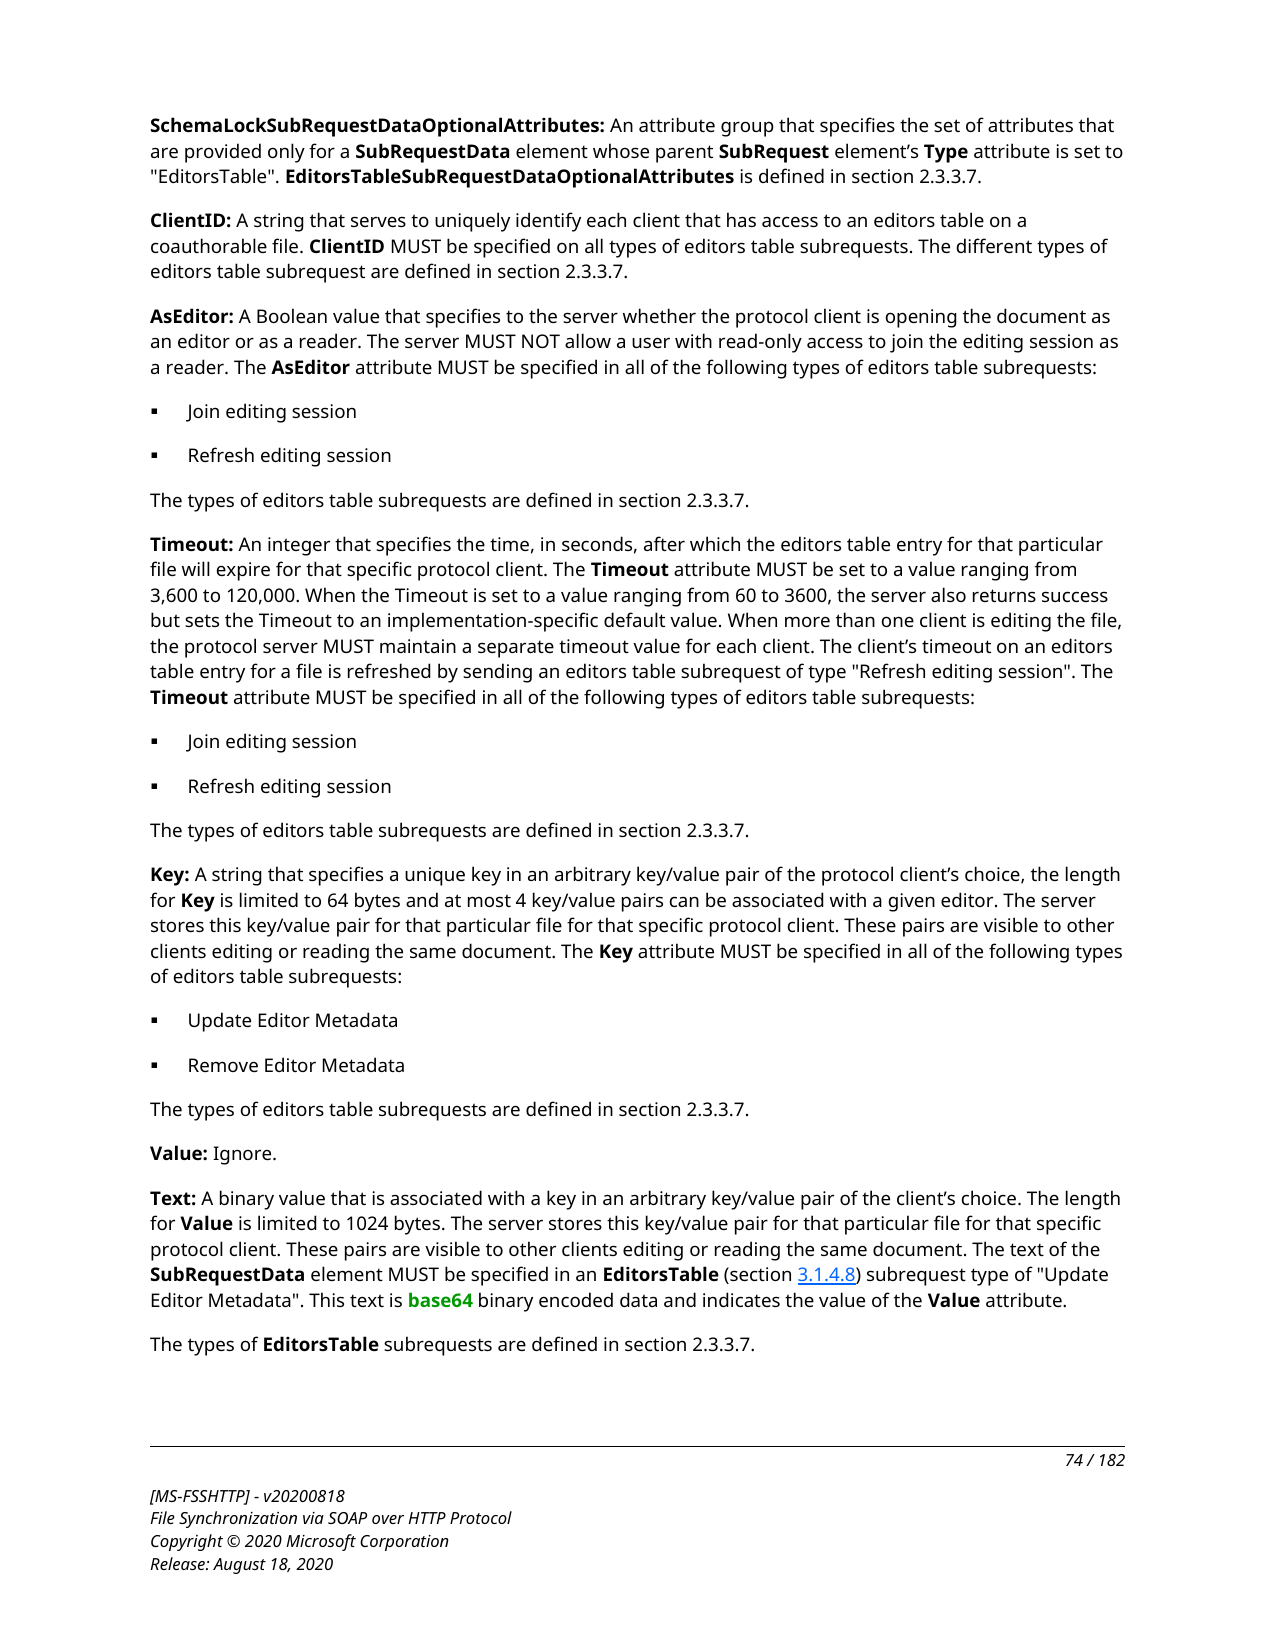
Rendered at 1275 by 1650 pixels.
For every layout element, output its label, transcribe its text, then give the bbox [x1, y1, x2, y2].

list Refresh editing session [150, 443, 1125, 468]
text AsEditor: A Boolean value that specifies to the server whether the protocol client is opening the document as an editor or as a reader. The server MUST NOT allow a user with read-only access to join the editing session as a reader. The AsEditor attribute MUST be specified in all of the following types of editors table subrequests: [150, 303, 1125, 380]
text The types of editors table subrequests are defined in section 2.3.3.7. [150, 1096, 1125, 1122]
text The types of EditorsTable subrequests are defined in section 2.3.3.7. [150, 1331, 1125, 1357]
text Timeout: An integer that specifies the time, in seconds, after which the editors table entry for that particular file will expire for that specific protocol client. The Timeout attribute MUST be set to a value ranging from 3,600 to 120,000. When the Timeout is set to a value ranging from 60 to 3600, the server also returns success but sets the Timeout to an implementation-specific default value. When more than one client is editing the file, the protocol server MUST maintain a separate timeout value for each client. The client’s timeout on an editors table entry for a file is refreshed by sending an editors table subrequest of type "Refresh editing session". The Timeout attribute MUST be specified in all of the following types of editors table subrequests: [150, 531, 1125, 710]
list Update Editor Metadata [150, 1008, 1125, 1033]
text The types of editors table subrequests are defined in section 2.3.3.7. [150, 487, 1125, 512]
text SchemaLockSubRequestDataOptionalAttributes: An attribute group that specifies the set of attributes that are provided only for a SubRequestData element whose parent SubRequest element’s Type attribute is set to "EditorsTable". EditorsTableSubRequestDataOptionalAttributes is defined in section 2.3.3.7. [150, 112, 1125, 189]
text Value: Ignore. [150, 1141, 1125, 1166]
list Join editing session [150, 398, 1125, 424]
list Refresh editing session [150, 773, 1125, 798]
text Text: A binary value that is associated with a key in an arbitrary key/value pair of the client’s choice. The length for Value is limited to 1024 bytes. The server stores this key/value pair for that particular file for that specific protocol client. These pairs are visible to other clients editing or reading the same document. The text of the SubRequestData element MUST be specified in an EditorsTable (section 3.1.4.8) subrequest type of "Update Editor Metadata". This text is base64 binary encoded data and indicates the value of the Value attribute. [150, 1185, 1125, 1312]
text Key: A string that specifies a unique key in an arbitrary key/value pair of the protocol client’s choice, the length for Key is limited to 64 bytes and at most 4 key/value pairs can be associated with a given editor. The server stores this key/value pair for that particular file for that specific protocol client. These pairs are visible to other clients editing or reading the same document. The Key attribute MUST be specified in all of the following types of editors table subrequests: [150, 861, 1125, 989]
list Join editing session [150, 729, 1125, 754]
text ClientID: A string that serves to uniquely identify each client that has access to an editors table on a coauthorable file. ClientID MUST be specified on all types of editors table subrequests. The different types of editors table subrequest are defined in section 2.3.3.7. [150, 208, 1125, 284]
list Remove Editor Metadata [150, 1052, 1125, 1078]
text The types of editors table subrequests are defined in section 2.3.3.7. [150, 817, 1125, 843]
